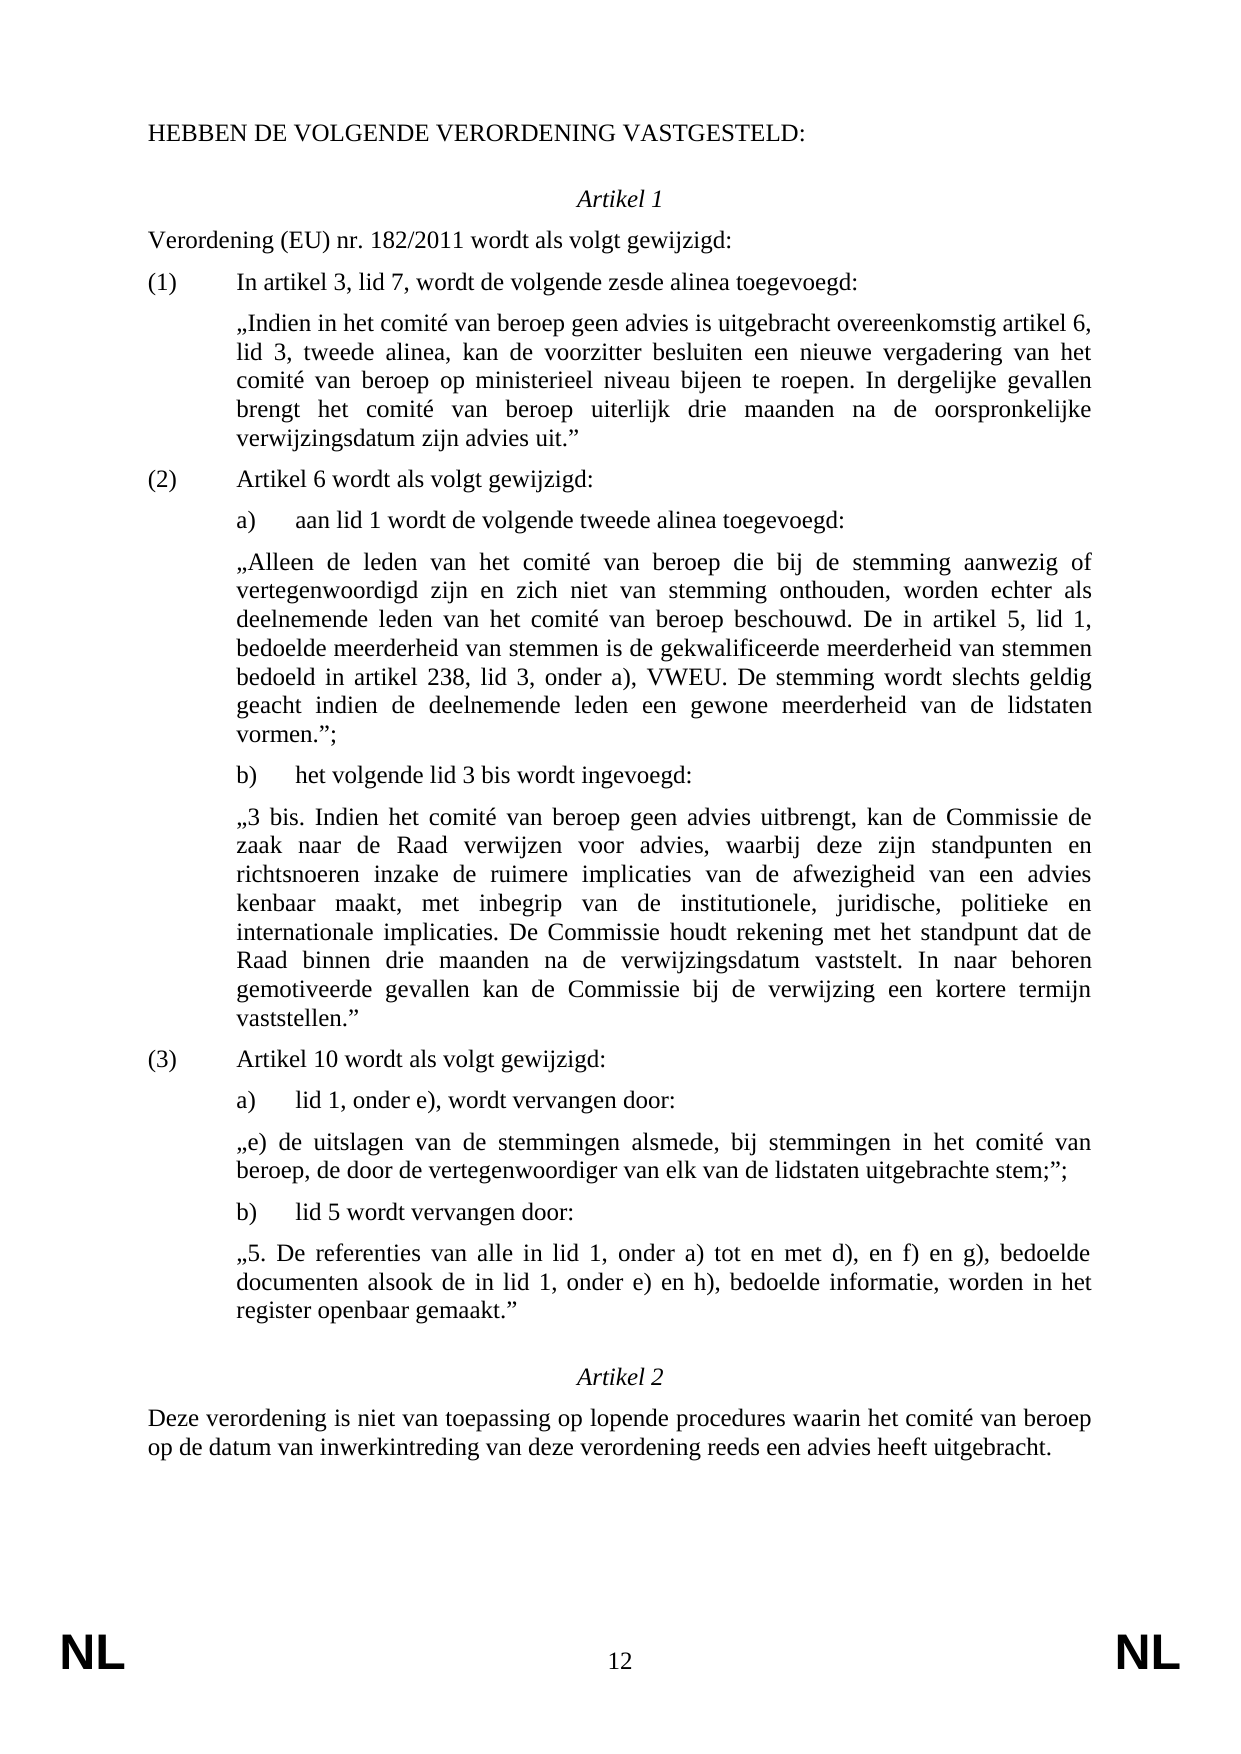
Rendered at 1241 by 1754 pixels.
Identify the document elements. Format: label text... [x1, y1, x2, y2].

text Artikel 2 [148, 1362, 1093, 1391]
text Deze verordening is niet van toepassing op lopende procedures waarin het comité van beroep op de datum van inwerkintreding van deze verordening reeds een advies heeft uitgebracht. [148, 1403, 1093, 1461]
text „5. De referenties van alle in lid 1, onder a) tot en met d), en f) en g), bedoelde documenten alsook de in lid 1, onder e) en h), bedoelde informatie, worden in het register openbaar gemaakt.” [236, 1238, 1093, 1324]
text b) het volgende lid 3 bis wordt ingevoegd: [236, 761, 1093, 789]
text „Alleen de leden van het comité van beroep die bij de stemming aanwezig of vertegenwoordigd zijn en zich niet van stemming onthouden, worden echter als deelnemende leden van het comité van beroep beschouwd. De in artikel 5, lid 1, bedoelde meerderheid van stemmen is de gekwalificeerde meerderheid van stemmen bedoeld in artikel 238, lid 3, onder a), VWEU. De stemming wordt slechts geldig geacht indien de deelnemende leden een gewone meerderheid van de lidstaten vormen.”; [236, 547, 1093, 748]
text b) lid 5 wordt vervangen door: [236, 1197, 1093, 1226]
text „e) de uitslagen van de stemmingen alsmede, bij stemmingen in het comité van beroep, de door de vertegenwoordiger van elk van de lidstaten uitgebrachte stem;”; [236, 1127, 1093, 1184]
text HEBBEN DE VOLGENDE VERORDENING VASTGESTELD: [148, 118, 1093, 147]
text (1) In artikel 3, lid 7, wordt de volgende zesde alinea toegevoegd: [148, 267, 1093, 296]
text a) aan lid 1 wordt de volgende tweede alinea toegevoegd: [236, 506, 1093, 534]
text (3) Artikel 10 wordt als volgt gewijzigd: [148, 1044, 1093, 1073]
text Verordening (EU) nr. 182/2011 wordt als volgt gewijzigd: [148, 226, 1093, 254]
text „3 bis. Indien het comité van beroep geen advies uitbrengt, kan de Commissie de zaak naar de Raad verwijzen voor advies, waarbij deze zijn standpunten en richtsnoeren inzake de ruimere implicaties van de afwezigheid van een advies kenbaar maakt, met inbegrip van de institutionele, juridische, politieke en internationale implicaties. De Commissie houdt rekening met het standpunt dat de Raad binnen drie maanden na de verwijzingsdatum vaststelt. In naar behoren gemotiveerde gevallen kan de Commissie bij de verwijzing een kortere termijn vaststellen.” [236, 802, 1093, 1032]
text Artikel 1 [148, 184, 1093, 213]
text a) lid 1, onder e), wordt vervangen door: [236, 1086, 1093, 1114]
text „Indien in het comité van beroep geen advies is uitgebracht overeenkomstig artikel 6, lid 3, tweede alinea, kan de voorzitter besluiten een nieuwe vergadering van het comité van beroep op ministerieel niveau bijeen te roepen. In dergelijke gevallen brengt het comité van beroep uiterlijk drie maanden na de oorspronkelijke verwijzingsdatum zijn advies uit.” [236, 308, 1093, 452]
text (2) Artikel 6 wordt als volgt gewijzigd: [148, 464, 1093, 493]
